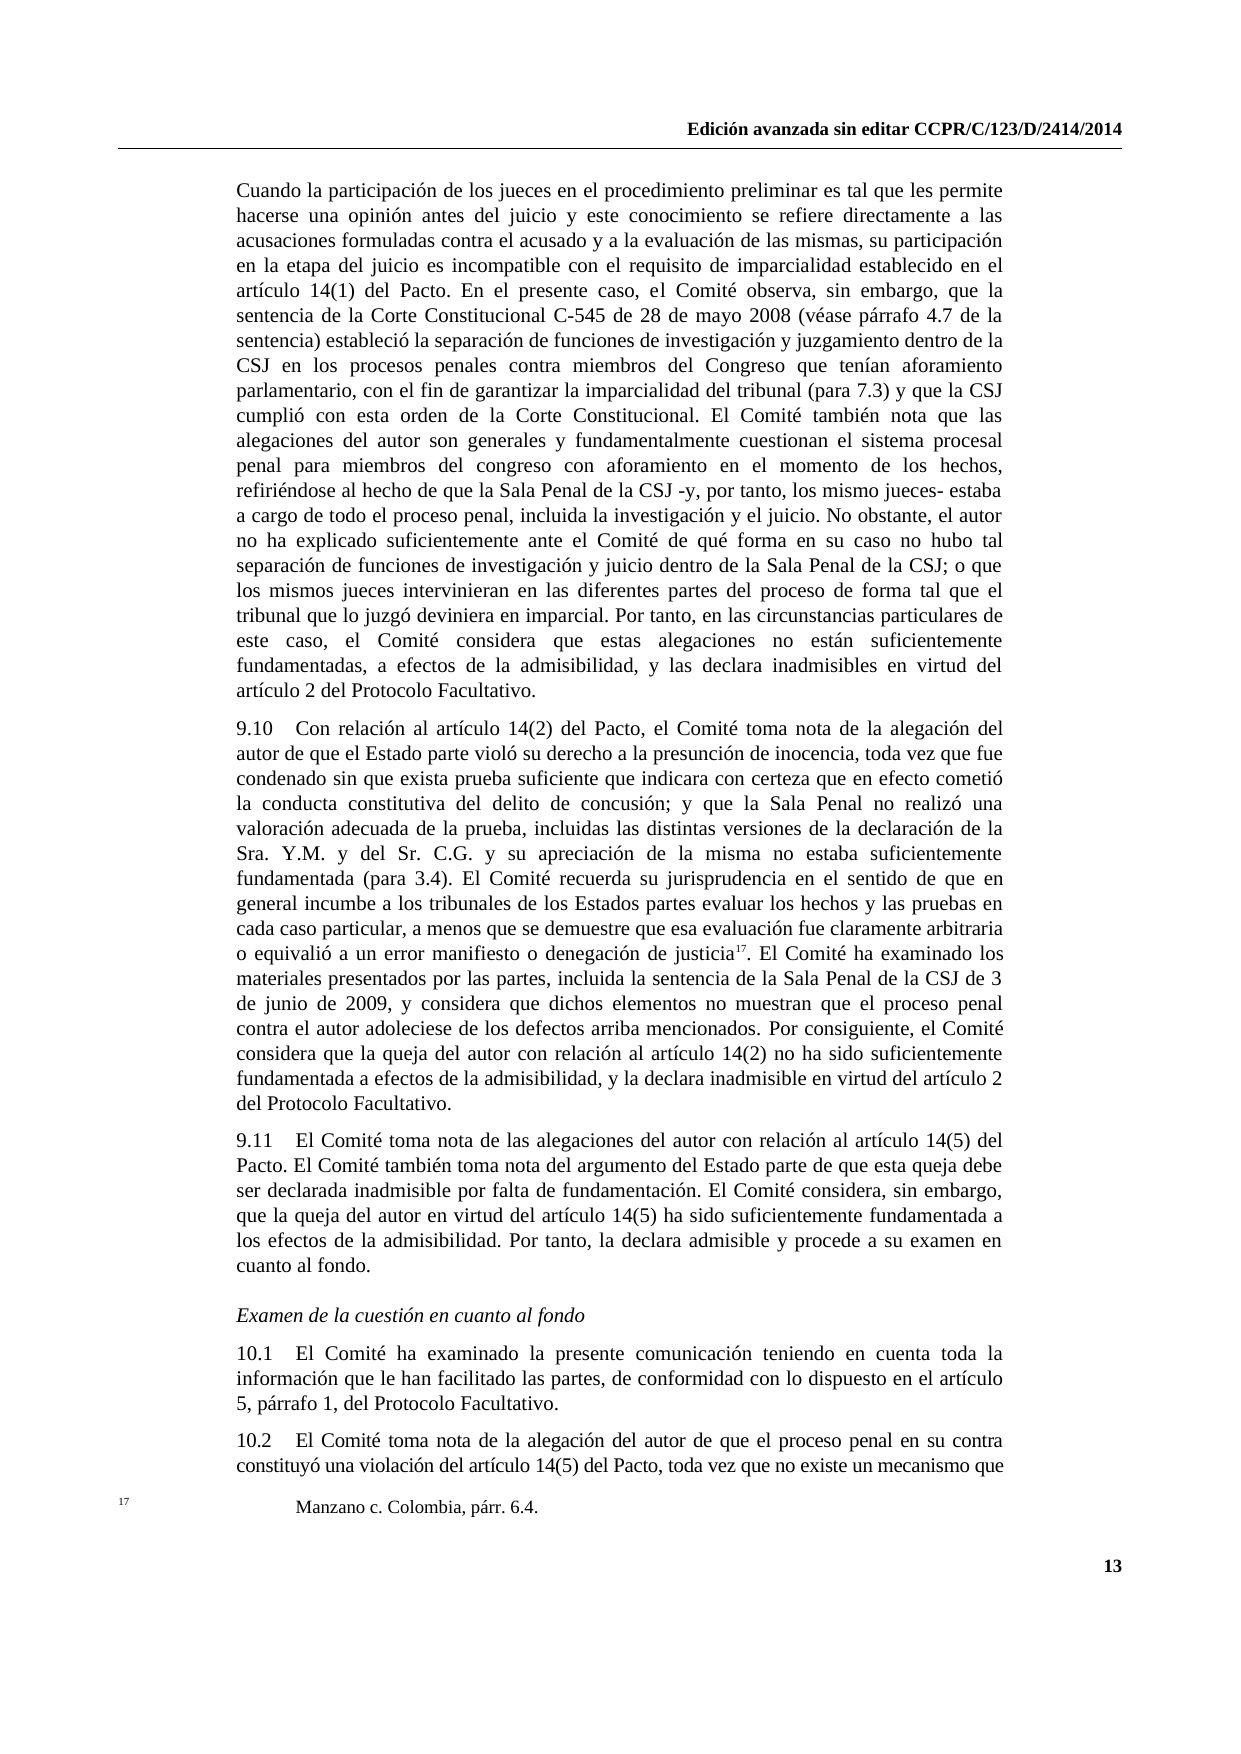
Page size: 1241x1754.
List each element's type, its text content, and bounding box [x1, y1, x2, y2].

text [236, 1427, 1004, 1477]
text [236, 177, 1004, 702]
text 9.10 Con relación al artículo 14(2) del Pacto, el Comité toma nota de la alegación del autor de que el Estado parte violó su derecho a la presunción de inocencia, toda vez que fue condenado sin que exista prueba suficiente que indicara con certeza que en efecto cometió la conducta constitutiva del delito de concusión; y que la Sala Penal no realizó una valoración adecuada de la prueba, incluidas las distintas versiones de la declaración de la Sra. Y.M. y del Sr. C.G. y su apreciación de la misma no estaba suficientemente fundamentada (para 3.4). El Comité recuerda su jurisprudencia en el sentido de que en general incumbe a los tribunales de los Estados partes evaluar los hechos y las pruebas en cada caso particular, a menos que se demuestre que esa evaluación fue claramente arbitraria o equivalió a un error manifiesto o denegación de justicia. El Comité ha examinado los materiales presentados por las partes, incluida la sentencia de la Sala Penal de la CSJ de 3 de junio de 2009, y considera que dichos elementos no muestran que el proceso penal contra el autor adoleciese de los defectos arriba mencionados. Por consiguiente, el Comité considera que la queja del autor con relación al artículo 14(2) no ha sido suficientemente fundamentada a efectos de la admisibilidad, y la declara inadmisible en virtud del artículo 2 del Protocolo Facultativo. [236, 715, 1004, 1115]
text 9.11 El Comité toma nota de las alegaciones del autor con relación al artículo 14(5) del Pacto. El Comité también toma nota del argumento del Estado parte de que esta queja debe ser declarada inadmisible por falta de fundamentación. El Comité considera, sin embargo, que la queja del autor en virtud del artículo 14(5) ha sido suficientemente fundamentada a los efectos de la admisibilidad. Por tanto, la declara admisible y procede a su examen en cuanto al fondo. [236, 1127, 1004, 1277]
text 10.1 El Comité ha examinado la presente comunicación teniendo en cuenta toda la información que le han facilitado las partes, de conformidad con lo dispuesto en el artículo 5, párrafo 1, del Protocolo Facultativo. [236, 1340, 1004, 1415]
text Examen de la cuestión en cuanto al fondo [118, 1302, 1004, 1327]
